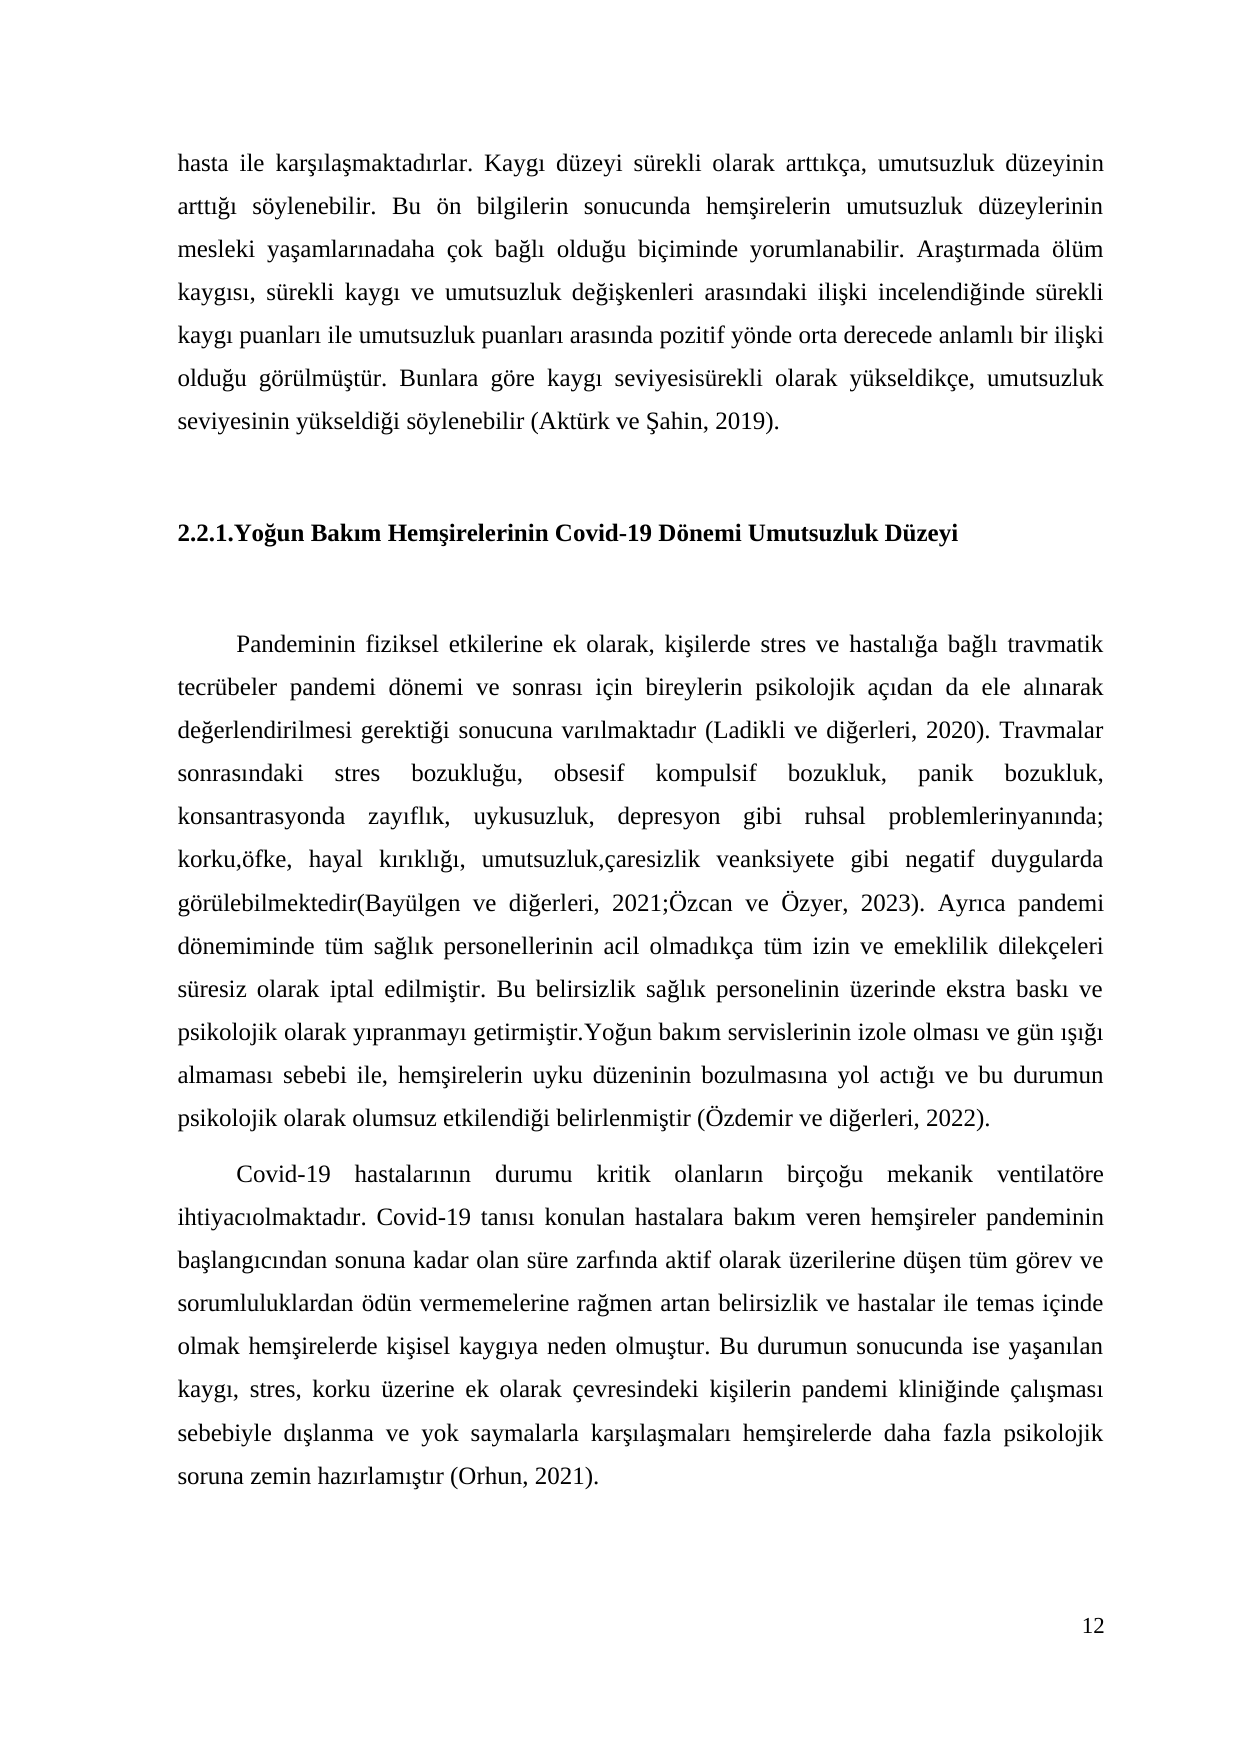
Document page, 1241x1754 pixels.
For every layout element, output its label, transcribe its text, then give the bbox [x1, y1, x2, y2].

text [177, 148, 1104, 435]
text 2.2.1.Yoğun Bakım Hemşirelerinin Covid-19 Dönemi Umutsuzluk Düzeyi [177, 518, 1104, 546]
text Covid-19 hastalarının durumu kritik olanların birçoğu mekanik ventilatöre ihtiyacıolmaktadır. Covid-19 tanısı konulan hastalara bakım veren hemşireler pandeminin başlangıcından sonuna kadar olan süre zarfında aktif olarak üzerilerine düşen tüm görev ve sorumluluklardan ödün vermemelerine rağmen artan belirsizlik ve hastalar ile temas içinde olmak hemşirelerde kişisel kaygıya neden olmuştur. Bu durumun sonucunda ise yaşanılan kaygı, stres, korku üzerine ek olarak çevresindeki kişilerin pandemi kliniğinde çalışması sebebiyle dışlanma ve yok saymalarla karşılaşmaları hemşirelerde daha fazla psikolojik soruna zemin hazırlamıştır (Orhun, 2021). [177, 1159, 1104, 1489]
text Pandeminin fiziksel etkilerine ek olarak, kişilerde stres ve hastalığa bağlı travmatik tecrübeler pandemi dönemi ve sonrası için bireylerin psikolojik açıdan da ele alınarak değerlendirilmesi gerektiği sonucuna varılmaktadır (Ladikli ve diğerleri, 2020). Travmalar sonrasındaki stres bozukluğu, obsesif kompulsif bozukluk, panik bozukluk, konsantrasyonda zayıflık, uykusuzluk, depresyon gibi ruhsal problemlerinyanında; korku,öfke, hayal kırıklığı, umutsuzluk,çaresizlik veanksiyete gibi negatif duygularda görülebilmektedir(Bayülgen ve diğerleri, 2021;Özcan ve Özyer, 2023). Ayrıca pandemi dönemiminde tüm sağlık personellerinin acil olmadıkça tüm izin ve emeklilik dilekçeleri süresiz olarak iptal edilmiştir. Bu belirsizlik sağlık personelinin üzerinde ekstra baskı ve psikolojik olarak yıpranmayı getirmiştir.Yoğun bakım servislerinin izole olması ve gün ışığı almaması sebebi ile, hemşirelerin uyku düzeninin bozulmasına yol actığı ve bu durumun psikolojik olarak olumsuz etkilendiği belirlenmiştir (Özdemir ve diğerleri, 2022). [177, 629, 1104, 1132]
